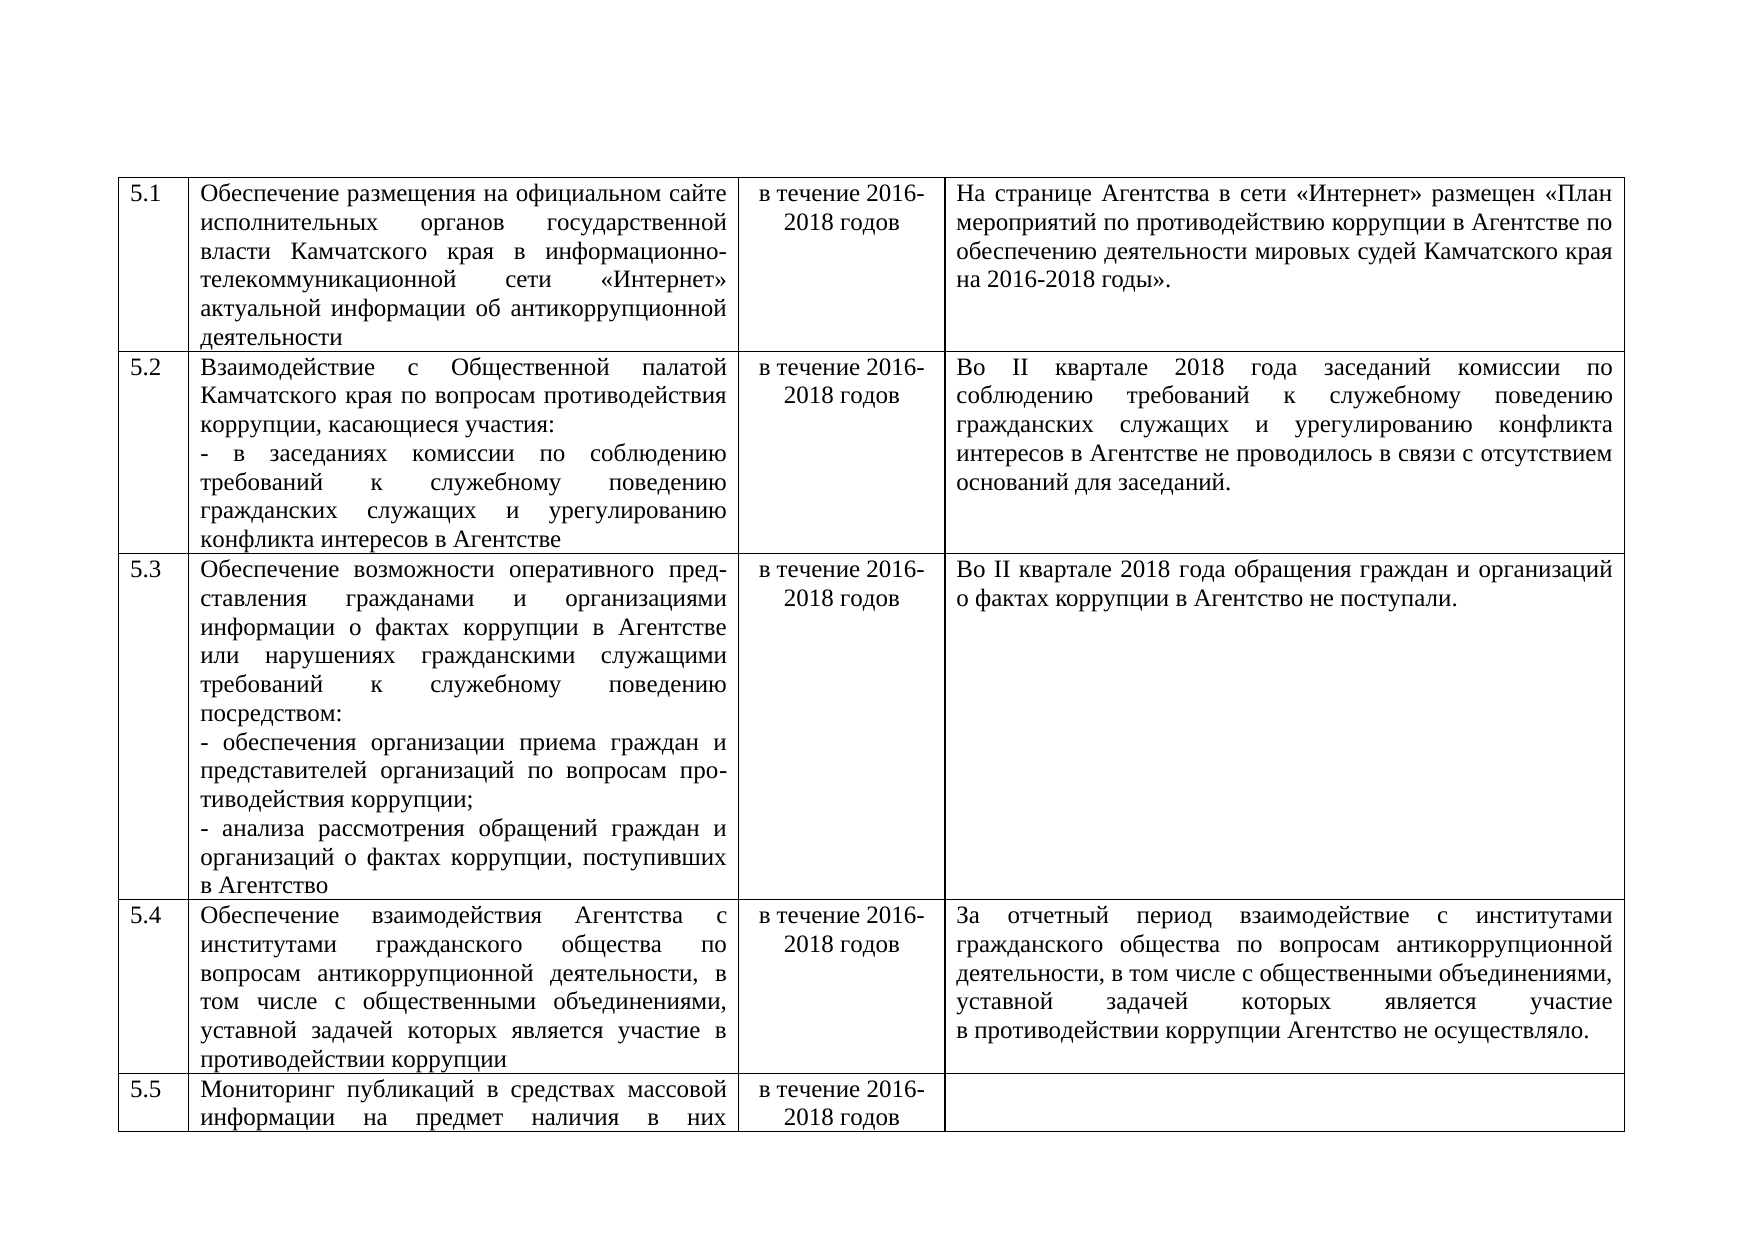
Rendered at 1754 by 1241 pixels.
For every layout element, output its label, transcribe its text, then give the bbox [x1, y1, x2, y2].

table_cell в течение 2016-2018 годов [739, 554, 944, 899]
table_cell Обеспечение возможности оперативного представления гражданами и организациями информации о фактах коррупции в Агентстве или нарушениях гражданскими служащими требований к служебному поведению посредством: - обеспечения организации приема граждан и представителей организаций по вопросам противодействия коррупции; - анализа рассмотрения обращений граждан и организаций о фактах коррупции, поступивших в Агентство [189, 554, 738, 899]
table_cell 5.3 [119, 554, 188, 899]
table_cell За отчетный период взаимодействие с институтами гражданского общества по вопросам антикоррупционной деятельности, в том числе с общественными объединениями, уставной задачей которых является участие в противодействии коррупции Агентство не осуществляло. [946, 900, 1624, 1073]
table_cell 5.5 [119, 1074, 188, 1131]
table_cell Во II квартале 2018 года обращения граждан и организаций о фактах коррупции в Агентство не поступали. [946, 554, 1624, 899]
table_cell в течение 2016- 2018 годов [739, 352, 944, 553]
table_cell Обеспечение размещения на официальном сайте исполнительных органов государственной власти Камчатского края в информационно-телекоммуникационной сети «Интернет» актуальной информации об антикоррупционной деятельности [189, 178, 738, 351]
table_cell На странице Агентства в сети «Интернет» размещен «План мероприятий по противодействию коррупции в Агентстве по обеспечению деятельности мировых судей Камчатского края на 2016-2018 годы». [946, 178, 1624, 351]
table_cell Взаимодействие с Общественной палатой Камчатского края по вопросам противодействия коррупции, касающиеся участия: - в заседаниях комиссии по соблюдению требований к служебному поведению гражданских служащих и урегулированию конфликта интересов в Агентстве [189, 352, 738, 553]
table_cell 5.1 [119, 178, 188, 351]
table_cell в течение 2016-2018 годов [739, 900, 944, 1073]
table_cell 5.4 [119, 900, 188, 1073]
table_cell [189, 1074, 738, 1131]
table_cell Во II квартале 2018 года заседаний комиссии по соблюдению требований к служебному поведению гражданских служащих и урегулированию конфликта интересов в Агентстве не проводилось в связи с отсутствием оснований для заседаний. [946, 352, 1624, 553]
table_cell [946, 1074, 1624, 1131]
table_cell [739, 1074, 944, 1131]
table_cell Обеспечение взаимодействия Агентства с институтами гражданского общества по вопросам антикоррупционной деятельности, в том числе с общественными объединениями, уставной задачей которых является участие в противодействии коррупции [189, 900, 738, 1073]
table_cell в течение 2016- 2018 годов [739, 178, 944, 351]
table_cell 5.2 [119, 352, 188, 553]
